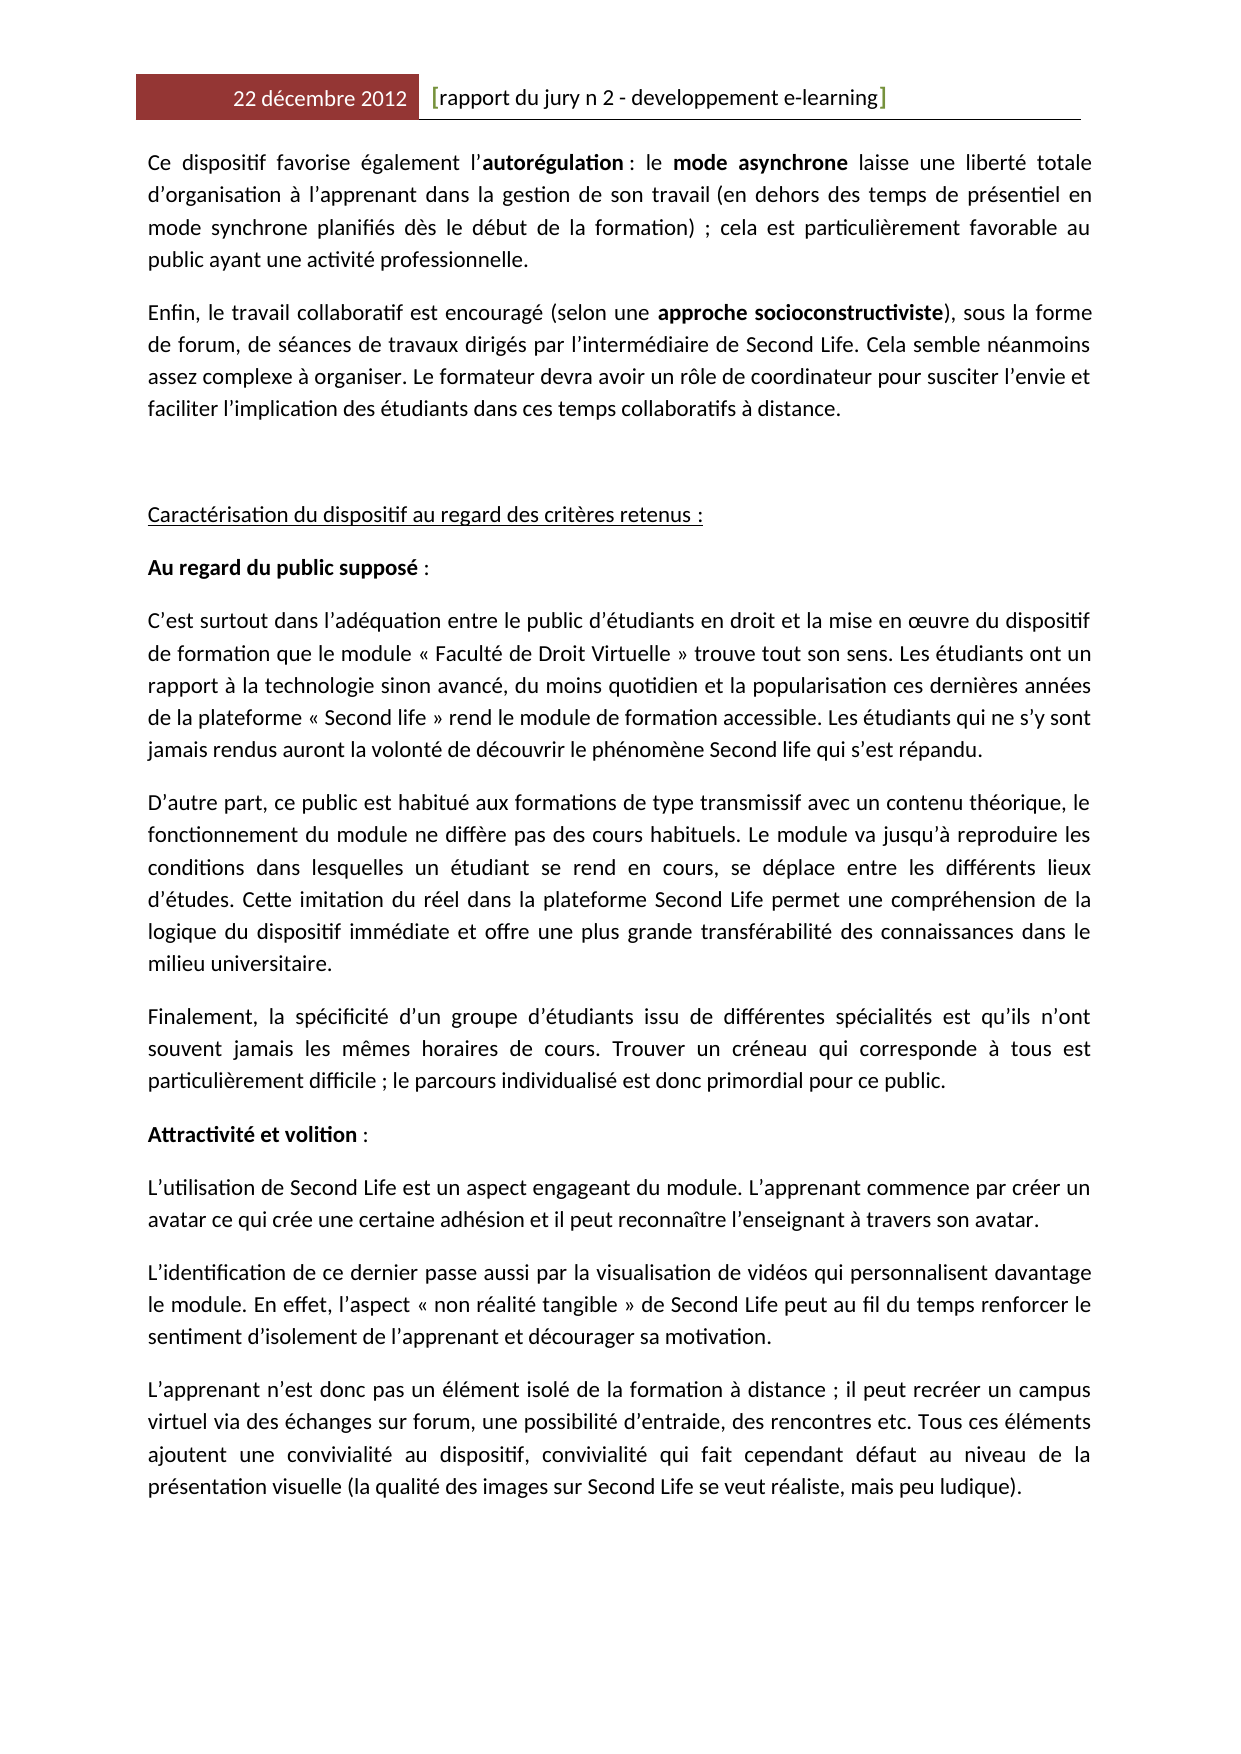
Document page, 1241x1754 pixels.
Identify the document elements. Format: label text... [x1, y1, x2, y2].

text Finalement, la spécificité d’un groupe d’étudiants issu de différentes spécialités est qu’ils n’ont souvent jamais les mêmes horaires de cours. Trouver un créneau qui corresponde à tous est particulièrement difficile ; le parcours individualisé est donc primordial pour ce public. [148, 1002, 1093, 1095]
text Ce dispositif favorise également l’autorégulation : le mode asynchrone laisse une liberté totale d’organisation à l’apprenant dans la gestion de son travail (en dehors des temps de présentiel en mode synchrone planifiés dès le début de la formation) ; cela est particulièrement favorable au public ayant une activité professionnelle. [148, 148, 1093, 273]
text Au regard du public supposé : [148, 553, 1093, 582]
text D’autre part, ce public est habitué aux formations de type transmissif avec un contenu théorique, le fonctionnement du module ne diffère pas des cours habituels. Le module va jusqu’à reproduire les conditions dans lesquelles un étudiant se rend en cours, se déplace entre les différents lieux d’études. Cette imitation du réel dans la plateforme Second Life permet une compréhension de la logique du dispositif immédiate et offre une plus grande transférabilité des connaissances dans le milieu universitaire. [148, 788, 1093, 977]
text L’identification de ce dernier passe aussi par la visualisation de vidéos qui personnalisent davantage le module. En effet, l’aspect « non réalité tangible » de Second Life peut au fil du temps renforcer le sentiment d’isolement de l’apprenant et décourager sa motivation. [148, 1258, 1093, 1350]
text L’apprenant n’est donc pas un élément isolé de la formation à distance ; il peut recréer un campus virtuel via des échanges sur forum, une possibilité d’entraide, des rencontres etc. Tous ces éléments ajoutent une convivialité au dispositif, convivialité qui fait cependant défaut au niveau de la présentation visuelle (la qualité des images sur Second Life se veut réaliste, mais peu ludique). [148, 1375, 1093, 1500]
text C’est surtout dans l’adéquation entre le public d’étudiants en droit et la mise en œuvre du dispositif de formation que le module « Faculté de Droit Virtuelle » trouve tout son sens. Les étudiants ont un rapport à la technologie sinon avancé, du moins quotidien et la popularisation ces dernières années de la plateforme « Second life » rend le module de formation accessible. Les étudiants qui ne s’y sont jamais rendus auront la volonté de découvrir le phénomène Second life qui s’est répandu. [148, 607, 1093, 763]
text Attractivité et volition : [148, 1120, 1093, 1148]
text L’utilisation de Second Life est un aspect engageant du module. L’apprenant commence par créer un avatar ce qui crée une certaine adhésion et il peut reconnaître l’enseignant à travers son avatar. [148, 1173, 1093, 1233]
text Caractérisation du dispositif au regard des critères retenus : [148, 501, 1093, 528]
text Enfin, le travail collaboratif est encouragé (selon une approche socioconstructiviste), sous la forme de forum, de séances de travaux dirigés par l’intermédiaire de Second Life. Cela semble néanmoins assez complexe à organiser. Le formateur devra avoir un rôle de coordinateur pour susciter l’envie et faciliter l’implication des étudiants dans ces temps collaboratifs à distance. [148, 298, 1093, 422]
